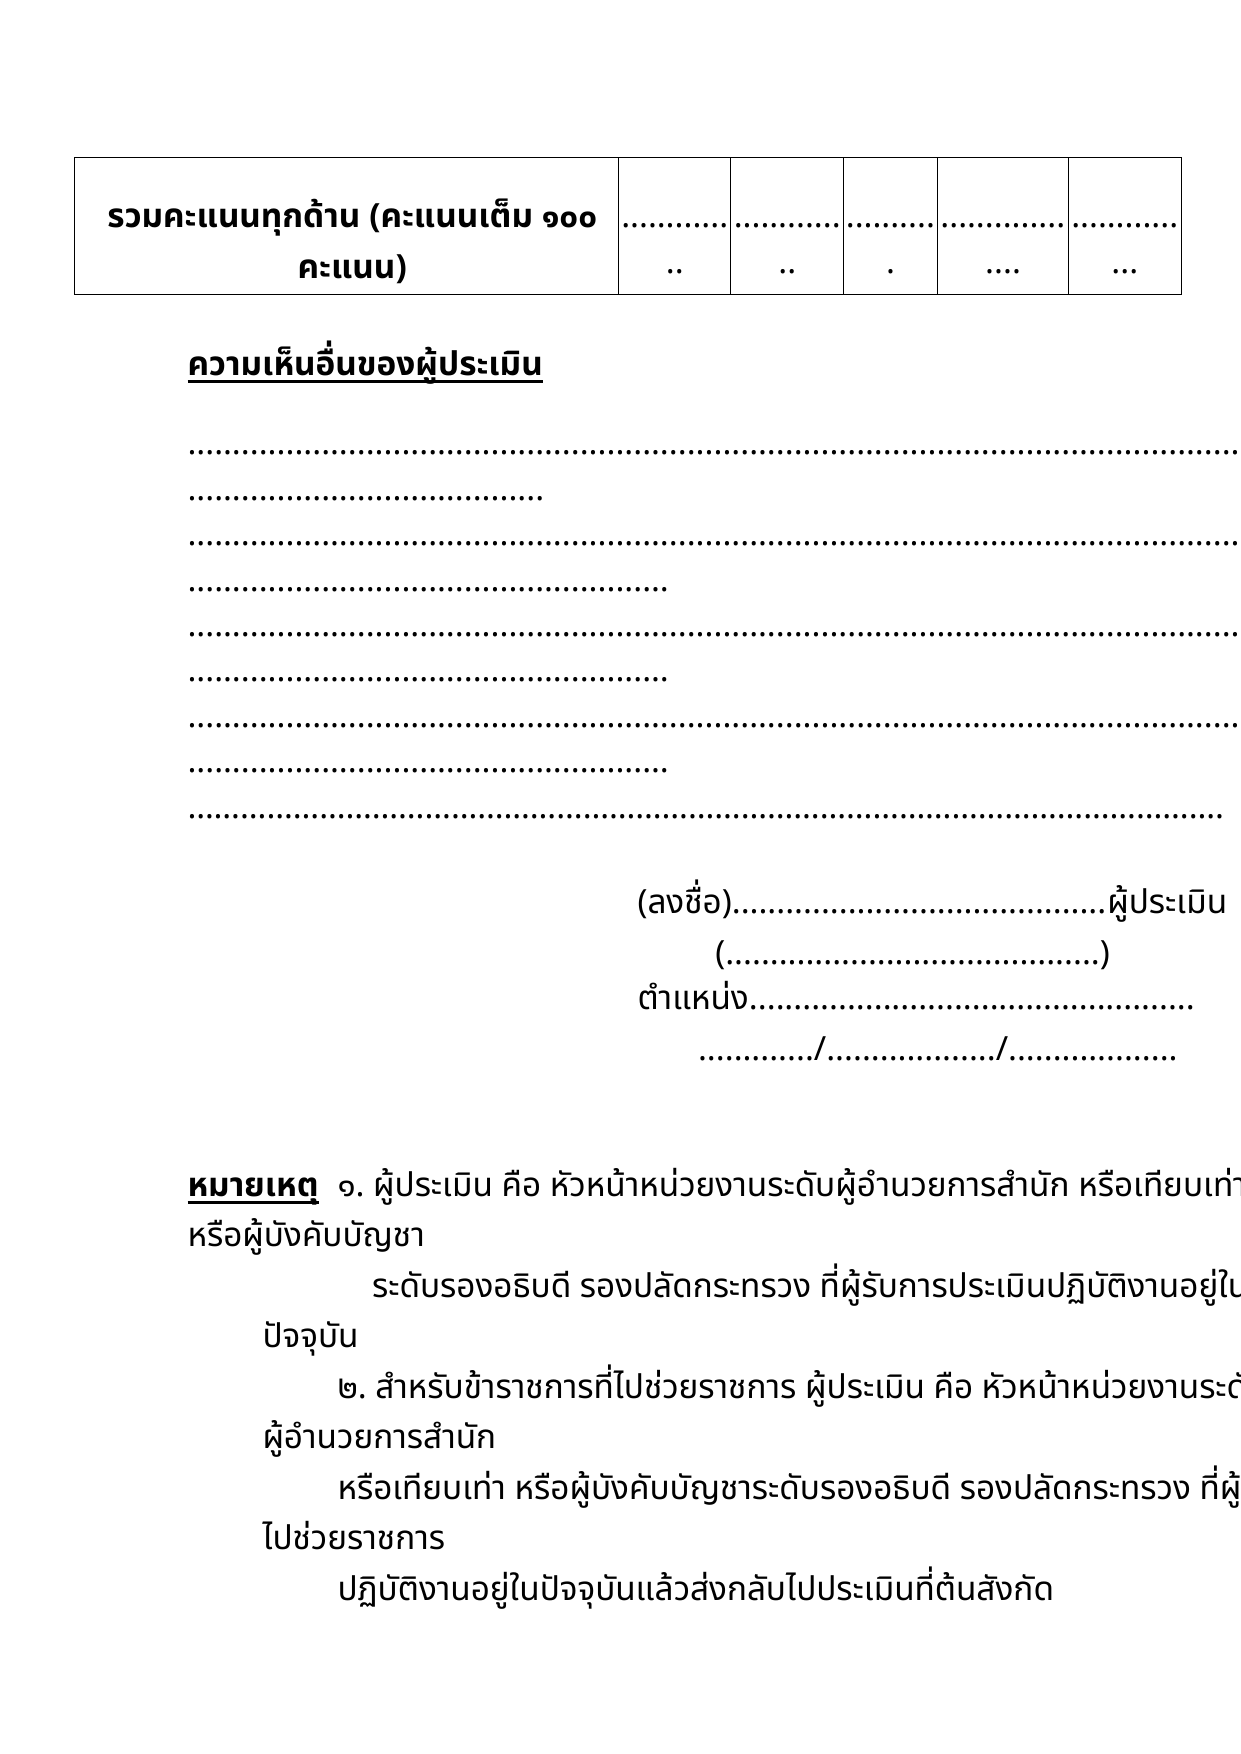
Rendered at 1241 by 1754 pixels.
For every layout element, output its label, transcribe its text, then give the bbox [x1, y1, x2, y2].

text .............................................................................................................................................................................. [187, 601, 1240, 692]
text หรือเทียบเท่า หรือผู้บังคับบัญชาระดับรองอธิบดี รองปลัดกระทรวง ที่ผู้ไปช่วยราชการ [262, 1464, 1240, 1564]
text .............................................................................................................................................................................. [187, 510, 1240, 601]
text ................................................................................................................................................................ [187, 390, 1240, 510]
table_cell .............. [731, 158, 843, 293]
text (..........................................) [562, 928, 1240, 974]
text (ลงชื่อ)..........................................ผู้ประเมิน [562, 878, 1240, 928]
text ............./.................../................... [562, 1024, 1240, 1070]
text ๒. สำหรับข้าราชการที่ไปช่วยราชการ ผู้ประเมิน คือ หัวหน้าหน่วยงานระดับผู้อำนวยการสำนัก [262, 1363, 1240, 1464]
table_cell ............... [1069, 158, 1181, 293]
table_cell ........... [844, 158, 937, 293]
table_cell รวมคะแนนทุกด้าน (คะแนนเต็ม ๑๐๐ คะแนน) [75, 158, 618, 293]
text ปฏิบัติงานอยู่ในปัจจุบันแล้วส่งกลับไปประเมินที่ต้นสังกัด [262, 1564, 1240, 1615]
table_cell .............. [619, 158, 730, 293]
text .............................................................................................................................................................................. ………………………………………………………………………………………………………. [187, 692, 1240, 828]
table_cell .................. [938, 158, 1068, 293]
text ตำแหน่ง.................................................. [562, 974, 1240, 1024]
text ความเห็นอื่นของผู้ประเมิน [187, 340, 1240, 390]
text ระดับรองอธิบดี รองปลัดกระทรวง ที่ผู้รับการประเมินปฏิบัติงานอยู่ในปัจจุบัน [262, 1262, 1240, 1363]
text หมายเหตุ ๑. ผู้ประเมิน คือ หัวหน้าหน่วยงานระดับผู้อำนวยการสำนัก หรือเทียบเท่า หรือผู้บังคับบัญชา [187, 1161, 1240, 1262]
